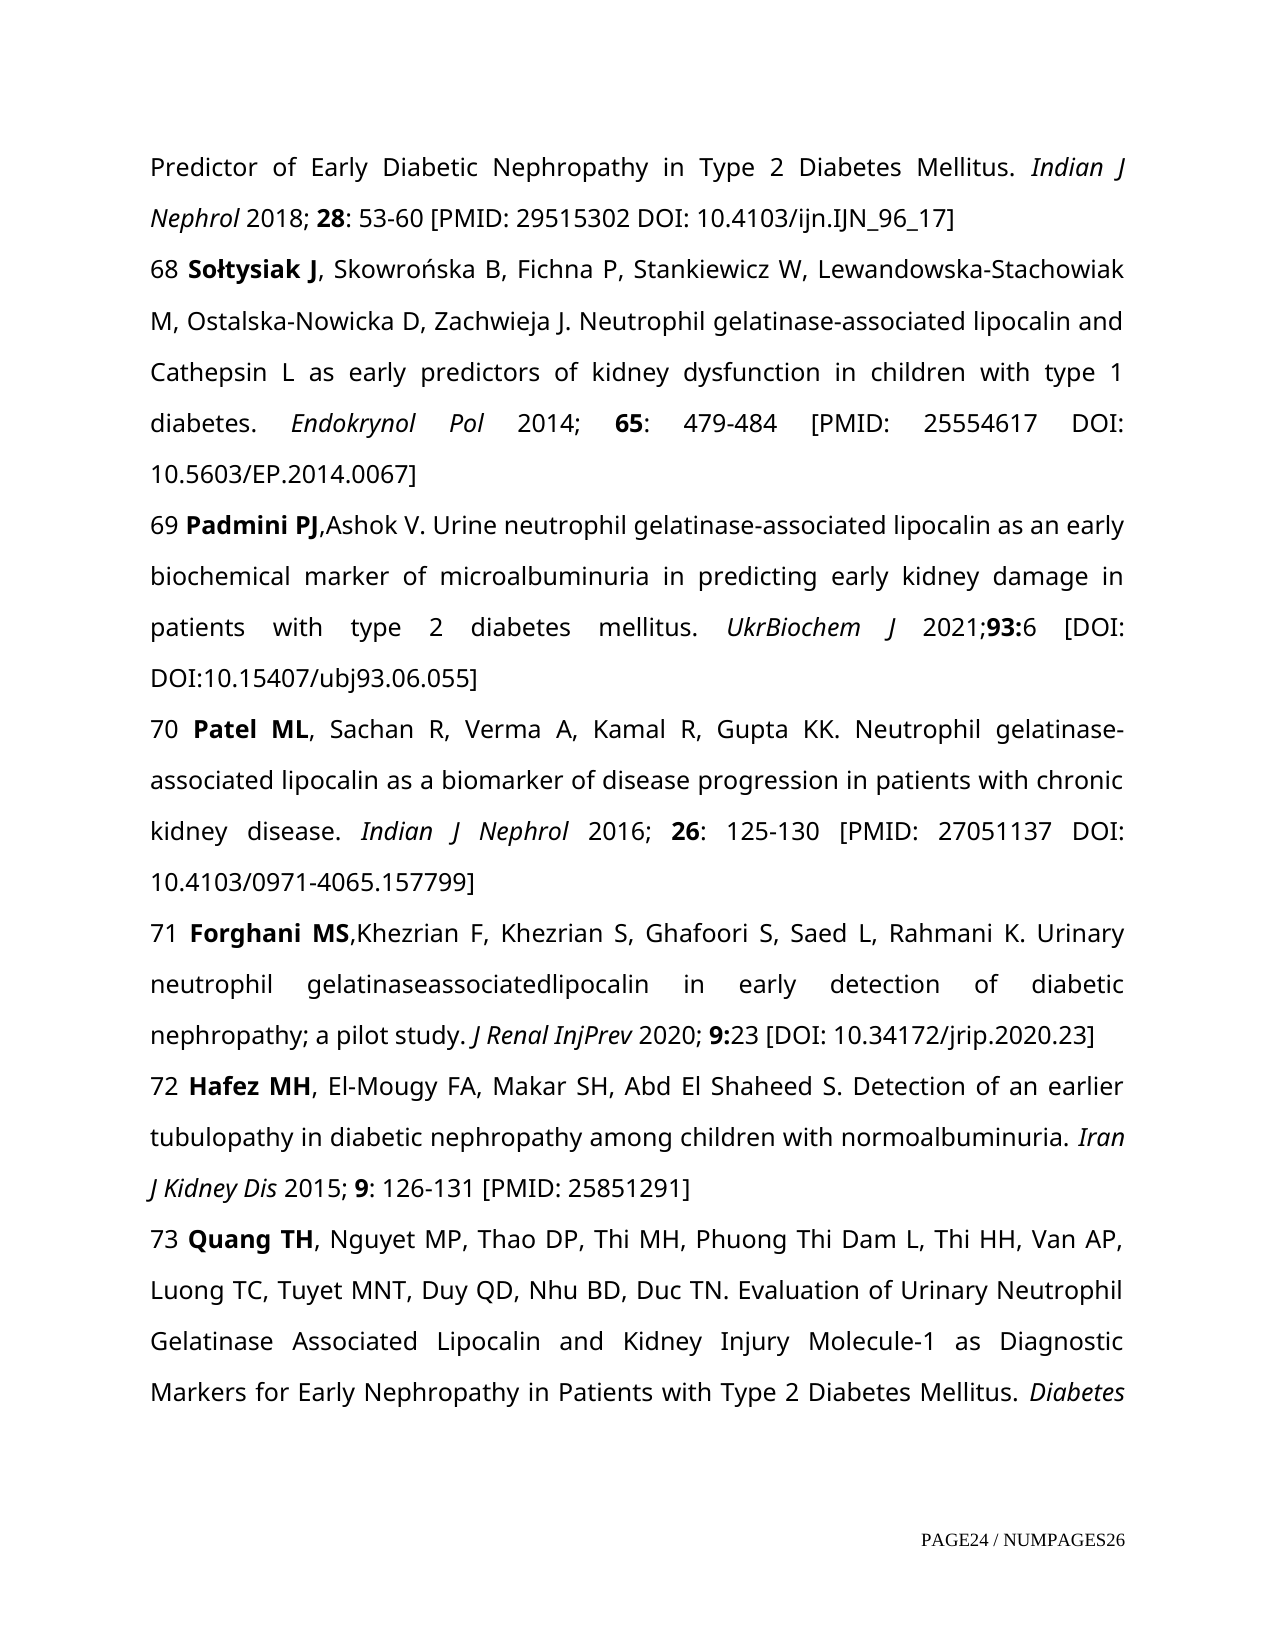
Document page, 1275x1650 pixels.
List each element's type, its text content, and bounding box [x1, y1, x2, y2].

text 69 Padmini PJ,Ashok V. Urine neutrophil gelatinase-associated lipocalin as an early biochemical marker of microalbuminuria in predicting early kidney damage in patients with type 2 diabetes mellitus. UkrBiochem J 2021;93:6 [DOI: DOI:10.15407/ubj93.06.055] [150, 507, 1125, 694]
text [150, 1222, 1125, 1409]
text 71 Forghani MS,Khezrian F, Khezrian S, Ghafoori S, Saed L, Rahmani K. Urinary neutrophil gelatinaseassociatedlipocalin in early detection of diabetic nephropathy; a pilot study. J Renal InjPrev 2020; 9:23 [DOI: 10.34172/jrip.2020.23] [150, 916, 1125, 1052]
text 68 Sołtysiak J, Skowrońska B, Fichna P, Stankiewicz W, Lewandowska-Stachowiak M, Ostalska-Nowicka D, Zachwieja J. Neutrophil gelatinase-associated lipocalin and Cathepsin L as early predictors of kidney dysfunction in children with type 1 diabetes. Endokrynol Pol 2014; 65: 479-484 [PMID: 25554617 DOI: 10.5603/EP.2014.0067] [150, 252, 1125, 490]
text 70 Patel ML, Sachan R, Verma A, Kamal R, Gupta KK. Neutrophil gelatinase-associated lipocalin as a biomarker of disease progression in patients with chronic kidney disease. Indian J Nephrol 2016; 26: 125-130 [PMID: 27051137 DOI: 10.4103/0971-4065.157799] [150, 711, 1125, 899]
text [150, 150, 1125, 235]
text 72 Hafez MH, El-Mougy FA, Makar SH, Abd El Shaheed S. Detection of an earlier tubulopathy in diabetic nephropathy among children with normoalbuminuria. Iran J Kidney Dis 2015; 9: 126-131 [PMID: 25851291] [150, 1069, 1125, 1205]
